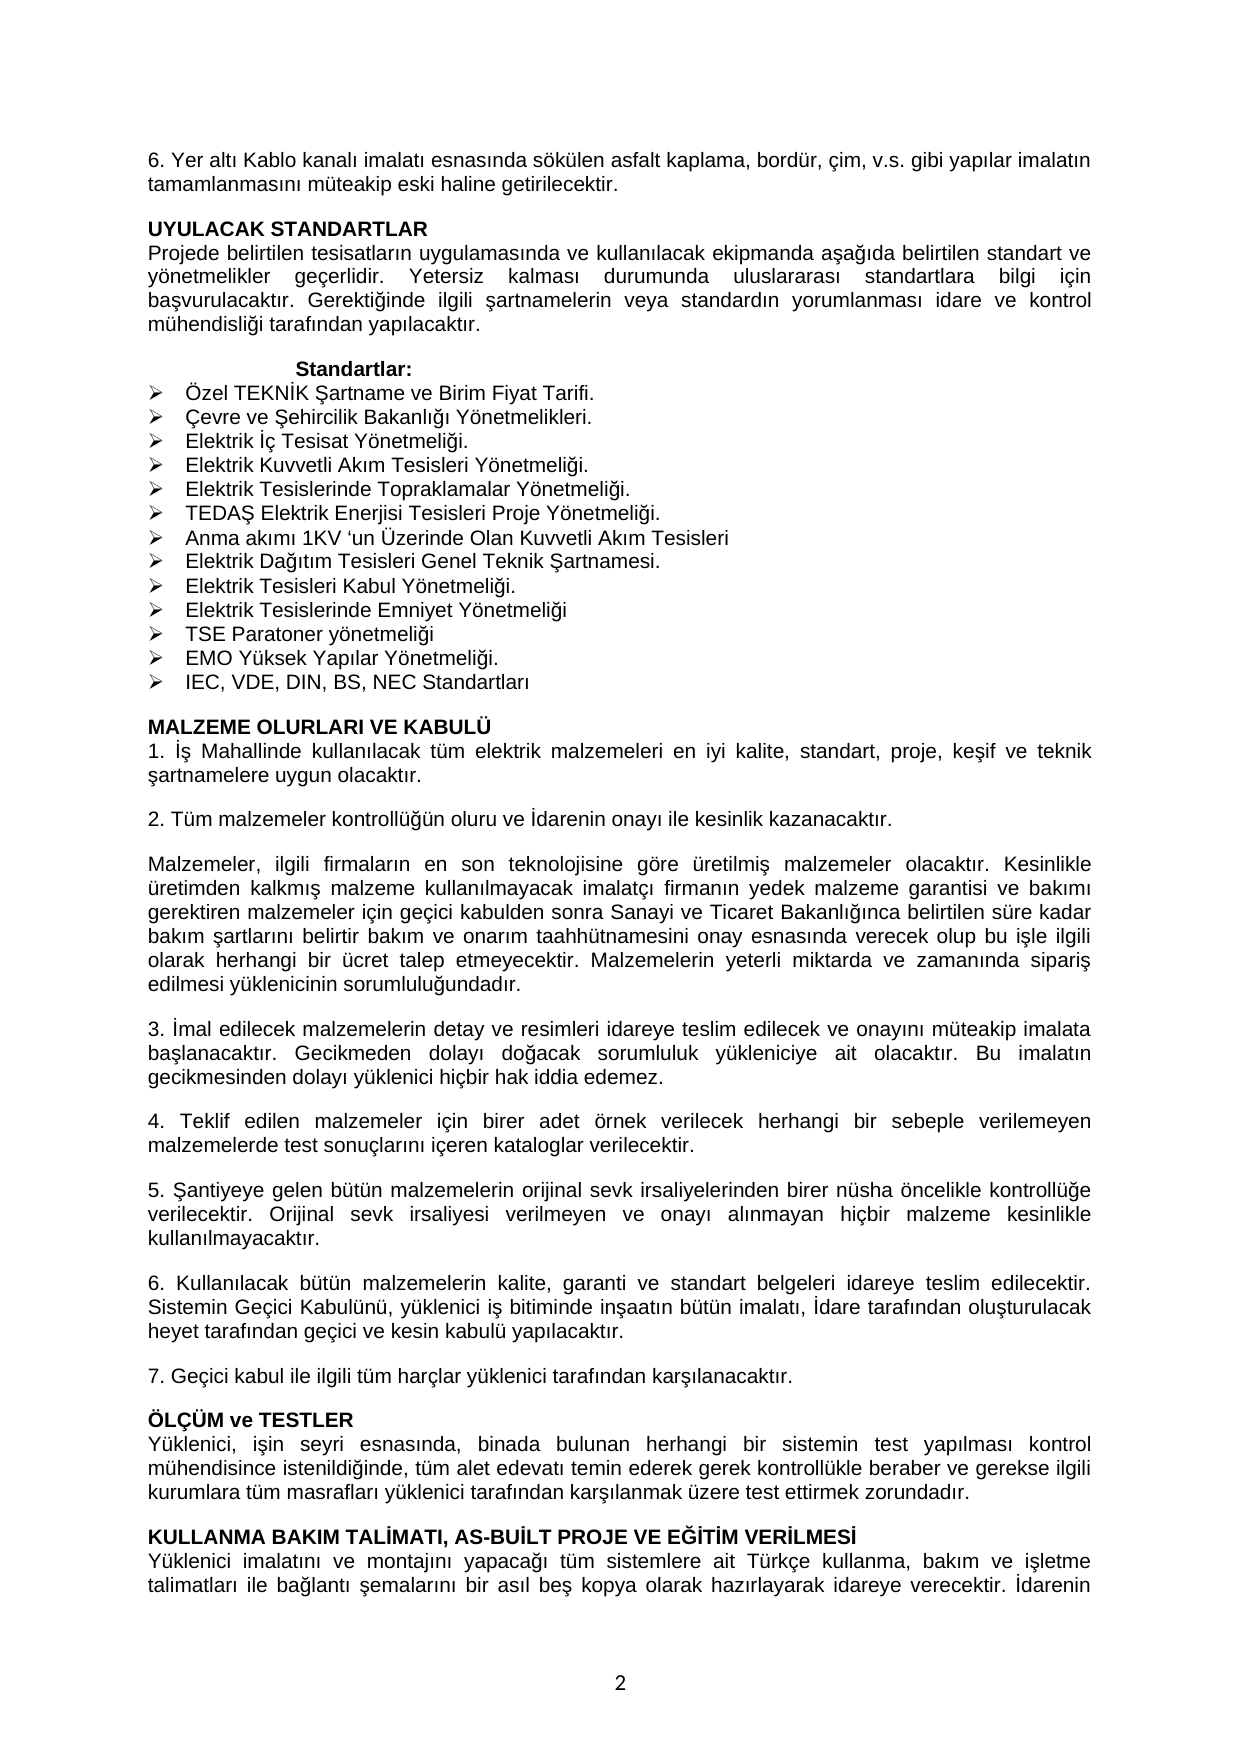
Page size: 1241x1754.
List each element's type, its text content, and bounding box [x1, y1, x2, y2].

text 7. Geçici kabul ile ilgili tüm harçlar yüklenici tarafından karşılanacaktır. [148, 1363, 1093, 1387]
list Elektrik Tesisleri Kabul Yönetmeliği. [148, 573, 1093, 597]
text 5. Şantiyeye gelen bütün malzemelerin orijinal sevk irsaliyelerinden birer nüsha öncelikle kontrollüğe verilecektir. Orijinal sevk irsaliyesi verilmeyen ve onayı alınmayan hiçbir malzeme kesinlikle kullanılmayacaktır. [148, 1178, 1093, 1250]
text Yüklenici, işin seyri esnasında, binada bulunan herhangi bir sistemin test yapılması kontrol mühendisince istenildiğinde, tüm alet edevatı temin ederek gerek kontrollükle beraber ve gerekse ilgili kurumlara tüm masrafları yüklenici tarafından karşılanmak üzere test ettirmek zorundadır. [148, 1432, 1093, 1504]
subtitle ÖLÇÜM ve TESTLER [148, 1408, 1093, 1432]
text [148, 1549, 1093, 1597]
text 2. Tüm malzemeler kontrollüğün oluru ve İdarenin onayı ile kesinlik kazanacaktır. [148, 807, 1093, 831]
text 6. Yer altı Kablo kanalı imalatı esnasında sökülen asfalt kaplama, bordür, çim, v.s. gibi yapılar imalatın tamamlanmasını müteakip eski haline getirilecektir. [148, 148, 1093, 196]
list Anma akımı 1KV ‘un Üzerinde Olan Kuvvetli Akım Tesisleri [148, 525, 1093, 549]
list IEC, VDE, DIN, BS, NEC Standartları [148, 670, 1093, 694]
list TSE Paratoner yönetmeliği [148, 622, 1093, 646]
list Özel TEKNİK Şartname ve Birim Fiyat Tarifi. [148, 381, 1093, 405]
list TEDAŞ Elektrik Enerjisi Tesisleri Proje Yönetmeliği. [148, 501, 1093, 525]
subtitle KULLANMA BAKIM TALİMATI, AS-BUİLT PROJE VE EĞİTİM VERİLMESİ [148, 1525, 1093, 1549]
list Elektrik Kuvvetli Akım Tesisleri Yönetmeliği. [148, 453, 1093, 477]
list Elektrik İç Tesisat Yönetmeliği. [148, 429, 1093, 453]
list Elektrik Tesislerinde Emniyet Yönetmeliği [148, 597, 1093, 622]
list Elektrik Tesislerinde Topraklamalar Yönetmeliği. [148, 477, 1093, 501]
text 4. Teklif edilen malzemeler için birer adet örnek verilecek herhangi bir sebeple verilemeyen malzemelerde test sonuçlarını içeren kataloglar verilecektir. [148, 1109, 1093, 1157]
list Elektrik Dağıtım Tesisleri Genel Teknik Şartnamesi. [148, 549, 1093, 573]
subtitle MALZEME OLURLARI VE KABULÜ [148, 714, 1093, 738]
subtitle UYULACAK STANDARTLAR [148, 216, 1093, 240]
subtitle Standartlar: [148, 357, 1093, 381]
list EMO Yüksek Yapılar Yönetmeliği. [148, 646, 1093, 670]
text 1. İş Mahallinde kullanılacak tüm elektrik malzemeleri en iyi kalite, standart, proje, keşif ve teknik şartnamelere uygun olacaktır. [148, 738, 1093, 786]
text 6. Kullanılacak bütün malzemelerin kalite, garanti ve standart belgeleri idareye teslim edilecektir. Sistemin Geçici Kabulünü, yüklenici iş bitiminde inşaatın bütün imalatı, İdare tarafından oluşturulacak heyet tarafından geçici ve kesin kabulü yapılacaktır. [148, 1271, 1093, 1343]
text Projede belirtilen tesisatların uygulamasında ve kullanılacak ekipmanda aşağıda belirtilen standart ve yönetmelikler geçerlidir. Yetersiz kalması durumunda uluslararası standartlara bilgi için başvurulacaktır. Gerektiğinde ilgili şartnamelerin veya standardın yorumlanması idare ve kontrol mühendisliği tarafından yapılacaktır. [148, 240, 1093, 336]
list Çevre ve Şehircilik Bakanlığı Yönetmelikleri. [148, 405, 1093, 429]
text Malzemeler, ilgili firmaların en son teknolojisine göre üretilmiş malzemeler olacaktır. Kesinlikle üretimden kalkmış malzeme kullanılmayacak imalatçı firmanın yedek malzeme garantisi ve bakımı gerektiren malzemeler için geçici kabulden sonra Sanayi ve Ticaret Bakanlığınca belirtilen süre kadar bakım şartlarını belirtir bakım ve onarım taahhütnamesini onay esnasında verecek olup bu işle ilgili olarak herhangi bir ücret talep etmeyecektir. Malzemelerin yeterli miktarda ve zamanında sipariş edilmesi yüklenicinin sorumluluğundadır. [148, 852, 1093, 996]
text 3. İmal edilecek malzemelerin detay ve resimleri idareye teslim edilecek ve onayını müteakip imalata başlanacaktır. Gecikmeden dolayı doğacak sorumluluk yükleniciye ait olacaktır. Bu imalatın gecikmesinden dolayı yüklenici hiçbir hak iddia edemez. [148, 1017, 1093, 1088]
